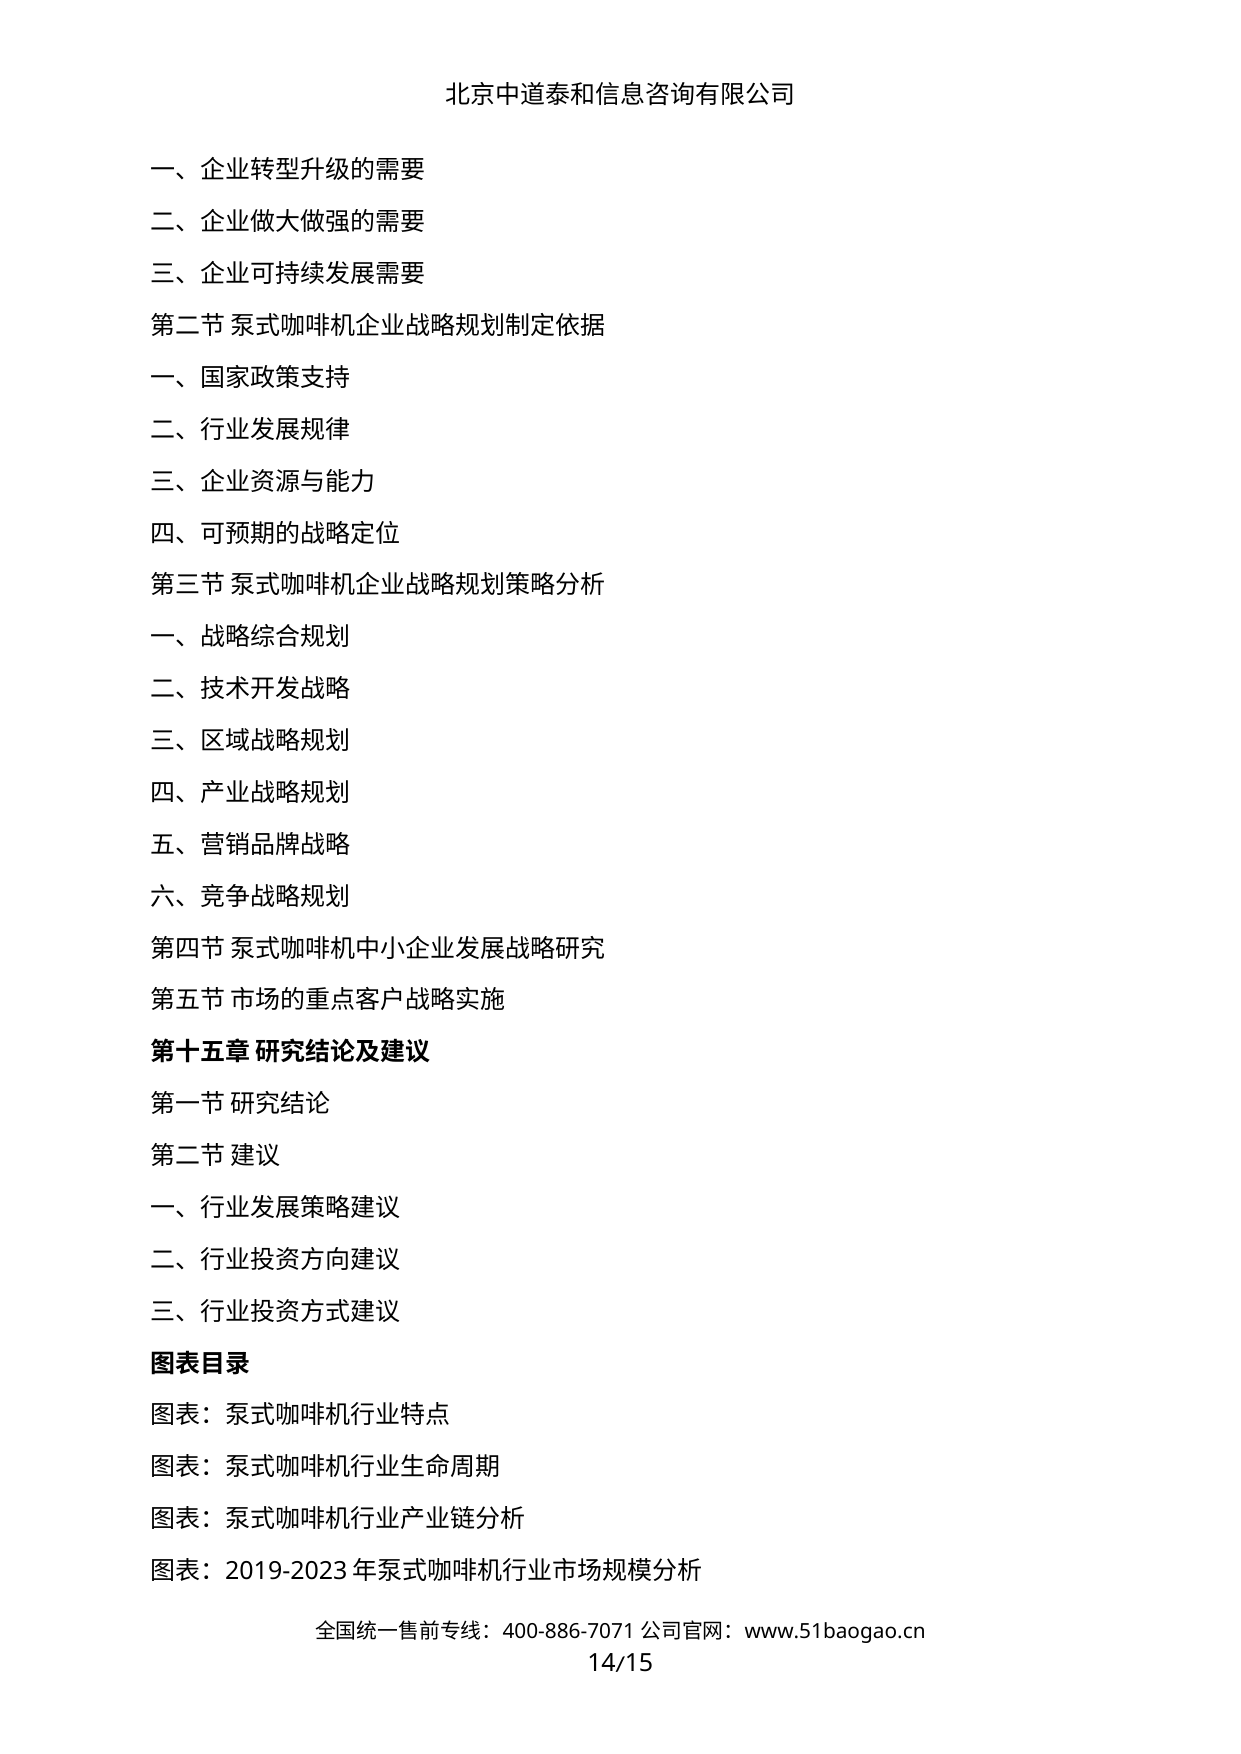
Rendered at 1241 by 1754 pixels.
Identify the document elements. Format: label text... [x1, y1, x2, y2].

text 一、战略综合规划 [150, 617, 1090, 653]
text 第三节 泵式咖啡机企业战略规划策略分析 [150, 565, 1090, 601]
text 三、区域战略规划 [150, 721, 1090, 757]
text 六、竞争战略规划 [150, 876, 1090, 912]
text 第十五章 研究结论及建议 [150, 1032, 1090, 1068]
text 三、企业可持续发展需要 [150, 254, 1090, 290]
text 第五节 市场的重点客户战略实施 [150, 980, 1090, 1016]
text 二、技术开发战略 [150, 669, 1090, 705]
text 第一节 研究结论 [150, 1084, 1090, 1120]
text 四、可预期的战略定位 [150, 513, 1090, 549]
text 二、企业做大做强的需要 [150, 202, 1090, 238]
text 五、营销品牌战略 [150, 824, 1090, 861]
text 第二节 泵式咖啡机企业战略规划制定依据 [150, 306, 1090, 342]
text 图表：泵式咖啡机行业生命周期 [150, 1447, 1090, 1483]
text 一、企业转型升级的需要 [150, 150, 1090, 186]
text 二、行业投资方向建议 [150, 1239, 1090, 1276]
text 第四节 泵式咖啡机中小企业发展战略研究 [150, 928, 1090, 964]
text 三、行业投资方式建议 [150, 1291, 1090, 1327]
text 图表：泵式咖啡机行业产业链分析 [150, 1499, 1090, 1535]
text 一、国家政策支持 [150, 357, 1090, 394]
text 图表：泵式咖啡机行业特点 [150, 1395, 1090, 1431]
text 图表：2019-2023年泵式咖啡机行业市场规模分析 [150, 1551, 1090, 1587]
text 一、行业发展策略建议 [150, 1187, 1090, 1224]
text 三、企业资源与能力 [150, 461, 1090, 497]
text 图表目录 [150, 1343, 1090, 1379]
text 二、行业发展规律 [150, 409, 1090, 446]
text 四、产业战略规划 [150, 772, 1090, 809]
text 第二节 建议 [150, 1136, 1090, 1172]
